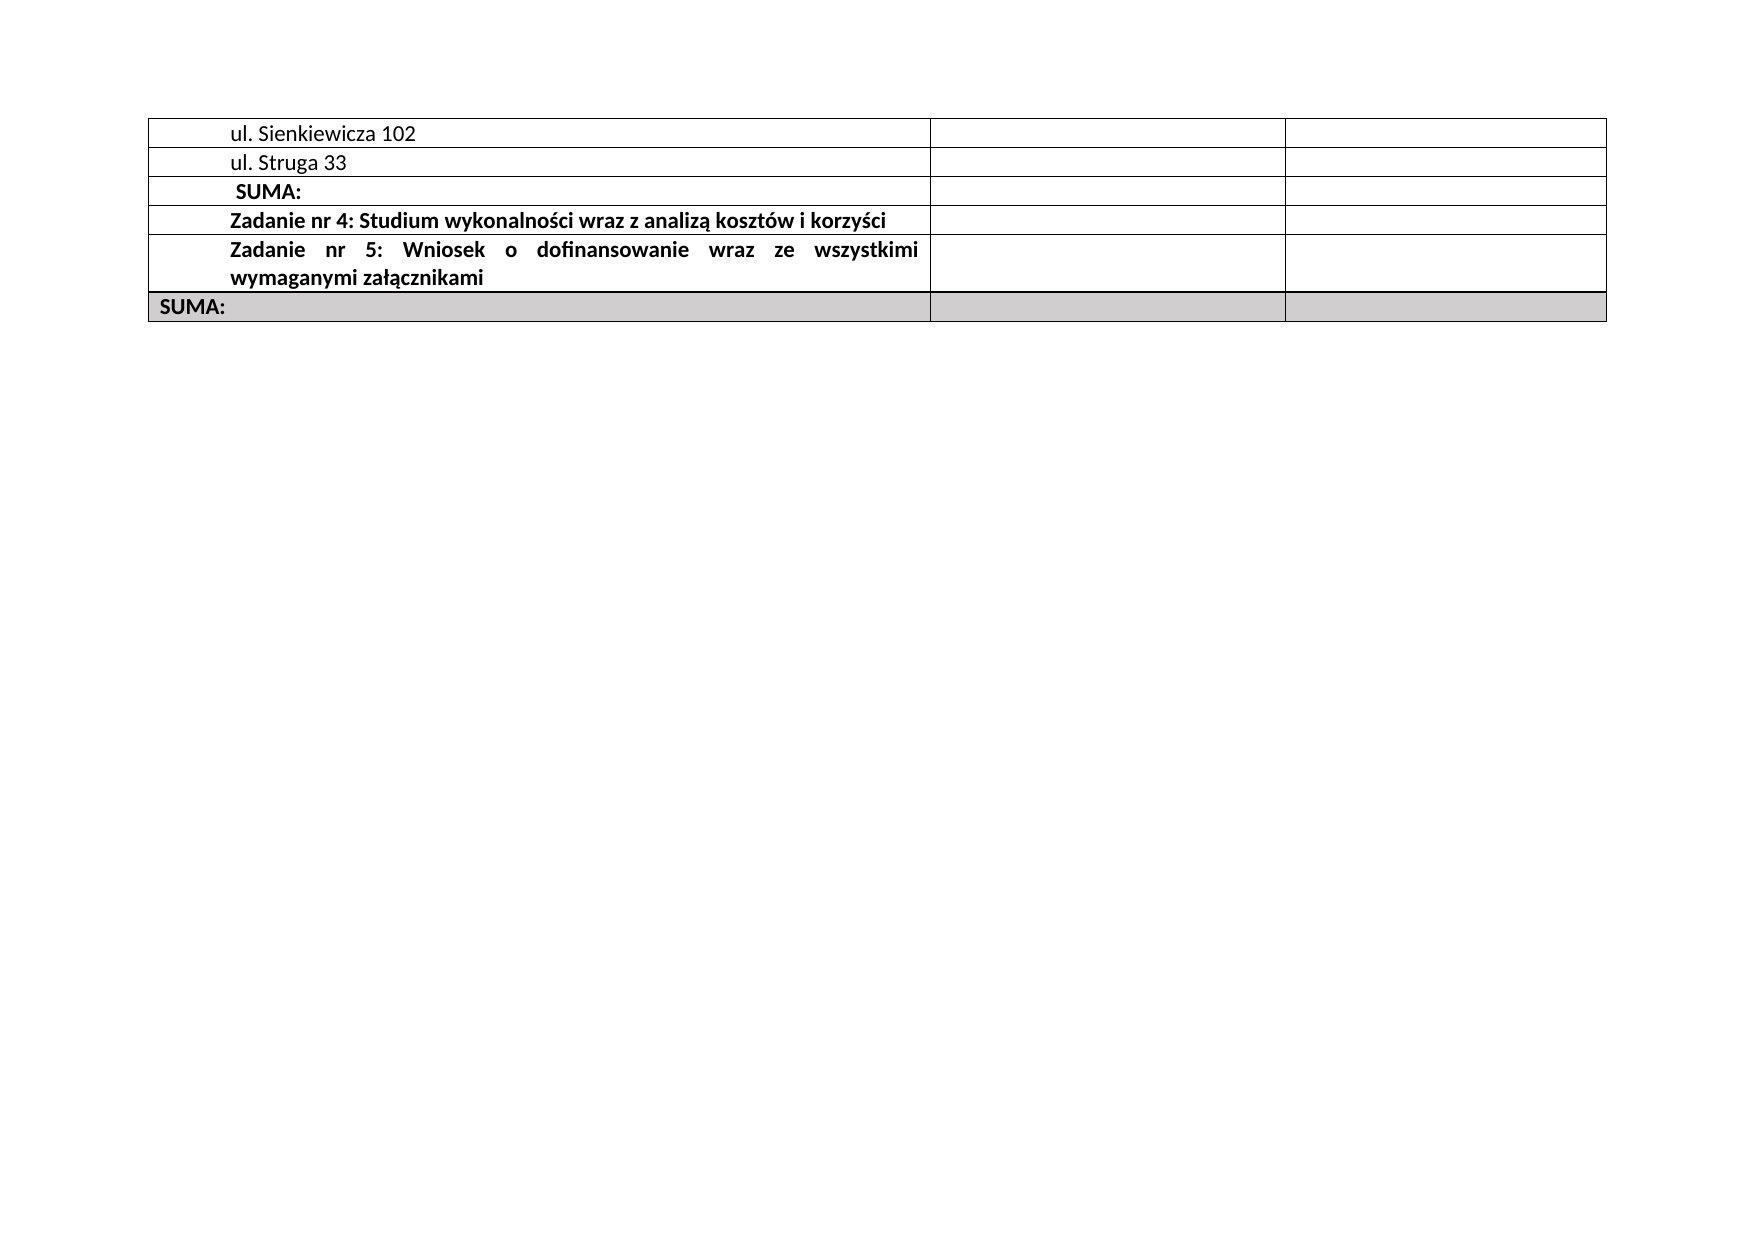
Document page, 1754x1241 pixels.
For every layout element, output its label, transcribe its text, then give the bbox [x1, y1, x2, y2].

table_cell [1286, 148, 1606, 176]
table_cell ul. Struga 33 [149, 148, 930, 176]
table_cell [931, 119, 1285, 147]
table_cell Zadanie nr 5: Wniosek o dofinansowanie wraz ze wszystkimi wymaganymi załącznikami [149, 235, 930, 291]
table_cell [931, 177, 1285, 205]
table_cell [1286, 119, 1606, 147]
table_cell [1286, 235, 1606, 291]
table_cell [1286, 206, 1606, 234]
table_cell [931, 293, 1285, 321]
table_cell [931, 235, 1285, 291]
table_cell Zadanie nr 4: Studium wykonalności wraz z analizą kosztów i korzyści [149, 206, 930, 234]
table_cell [931, 206, 1285, 234]
table_cell ul. Sienkiewicza 102 [149, 119, 930, 147]
table_cell [1286, 177, 1606, 205]
table_cell [931, 148, 1285, 176]
table_cell [1286, 293, 1606, 321]
table_cell SUMA: [149, 293, 930, 321]
table_cell SUMA: [149, 177, 930, 205]
